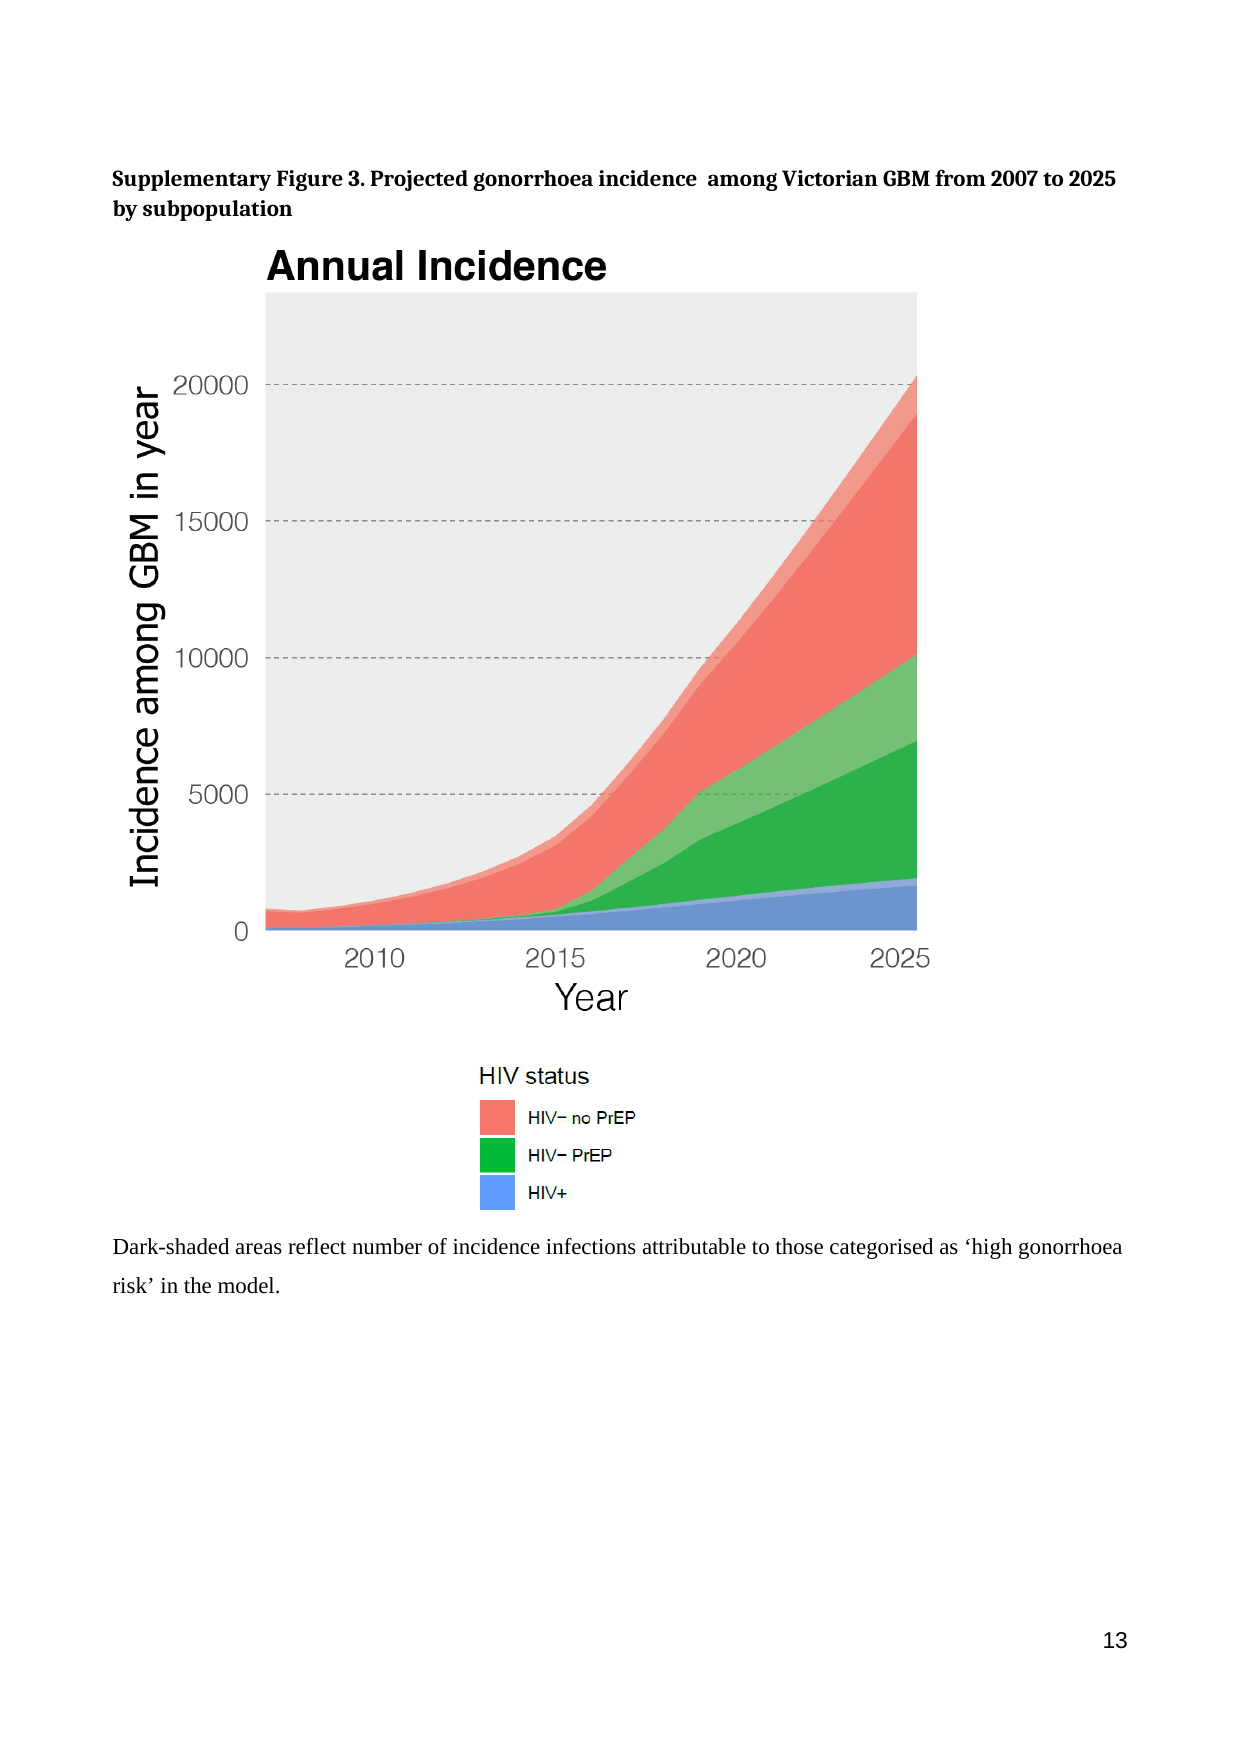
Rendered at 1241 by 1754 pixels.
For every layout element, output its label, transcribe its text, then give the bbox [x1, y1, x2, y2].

text Dark-shaded areas reflect number of incidence infections attributable to those categorised as ‘high gonorrhoea risk’ in the model. [112, 1233, 1128, 1299]
picture [112, 238, 949, 1024]
picture [112, 1040, 645, 1217]
subtitle Supplementary Figure 3. Projected gonorrhoea incidence among Victorian GBM from 2007 to 2025 by subpopulation [112, 166, 1128, 222]
